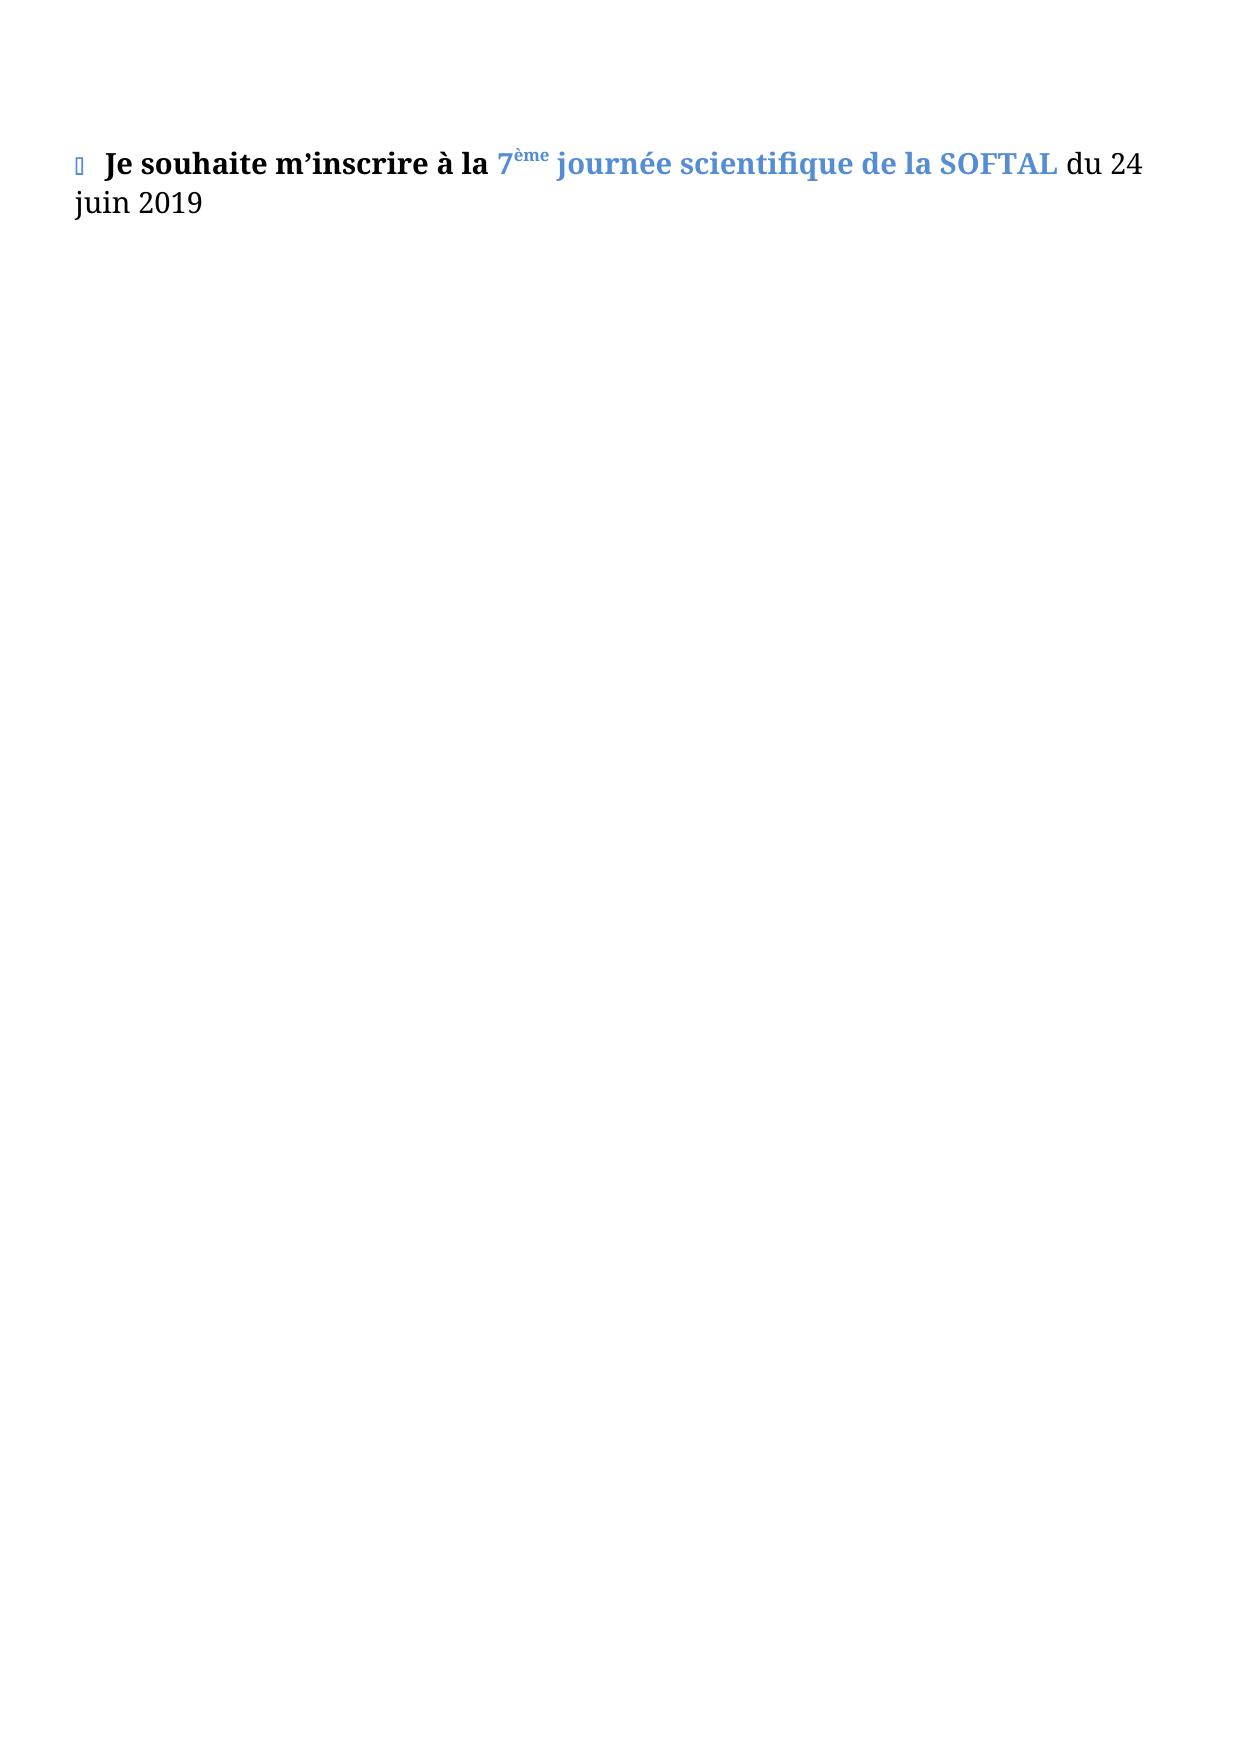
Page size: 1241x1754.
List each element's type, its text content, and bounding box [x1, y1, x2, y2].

text Je souhaite m’inscrire à la 7ème journée scientifique de la SOFTAL du 24 juin 2019 [75, 143, 1165, 222]
